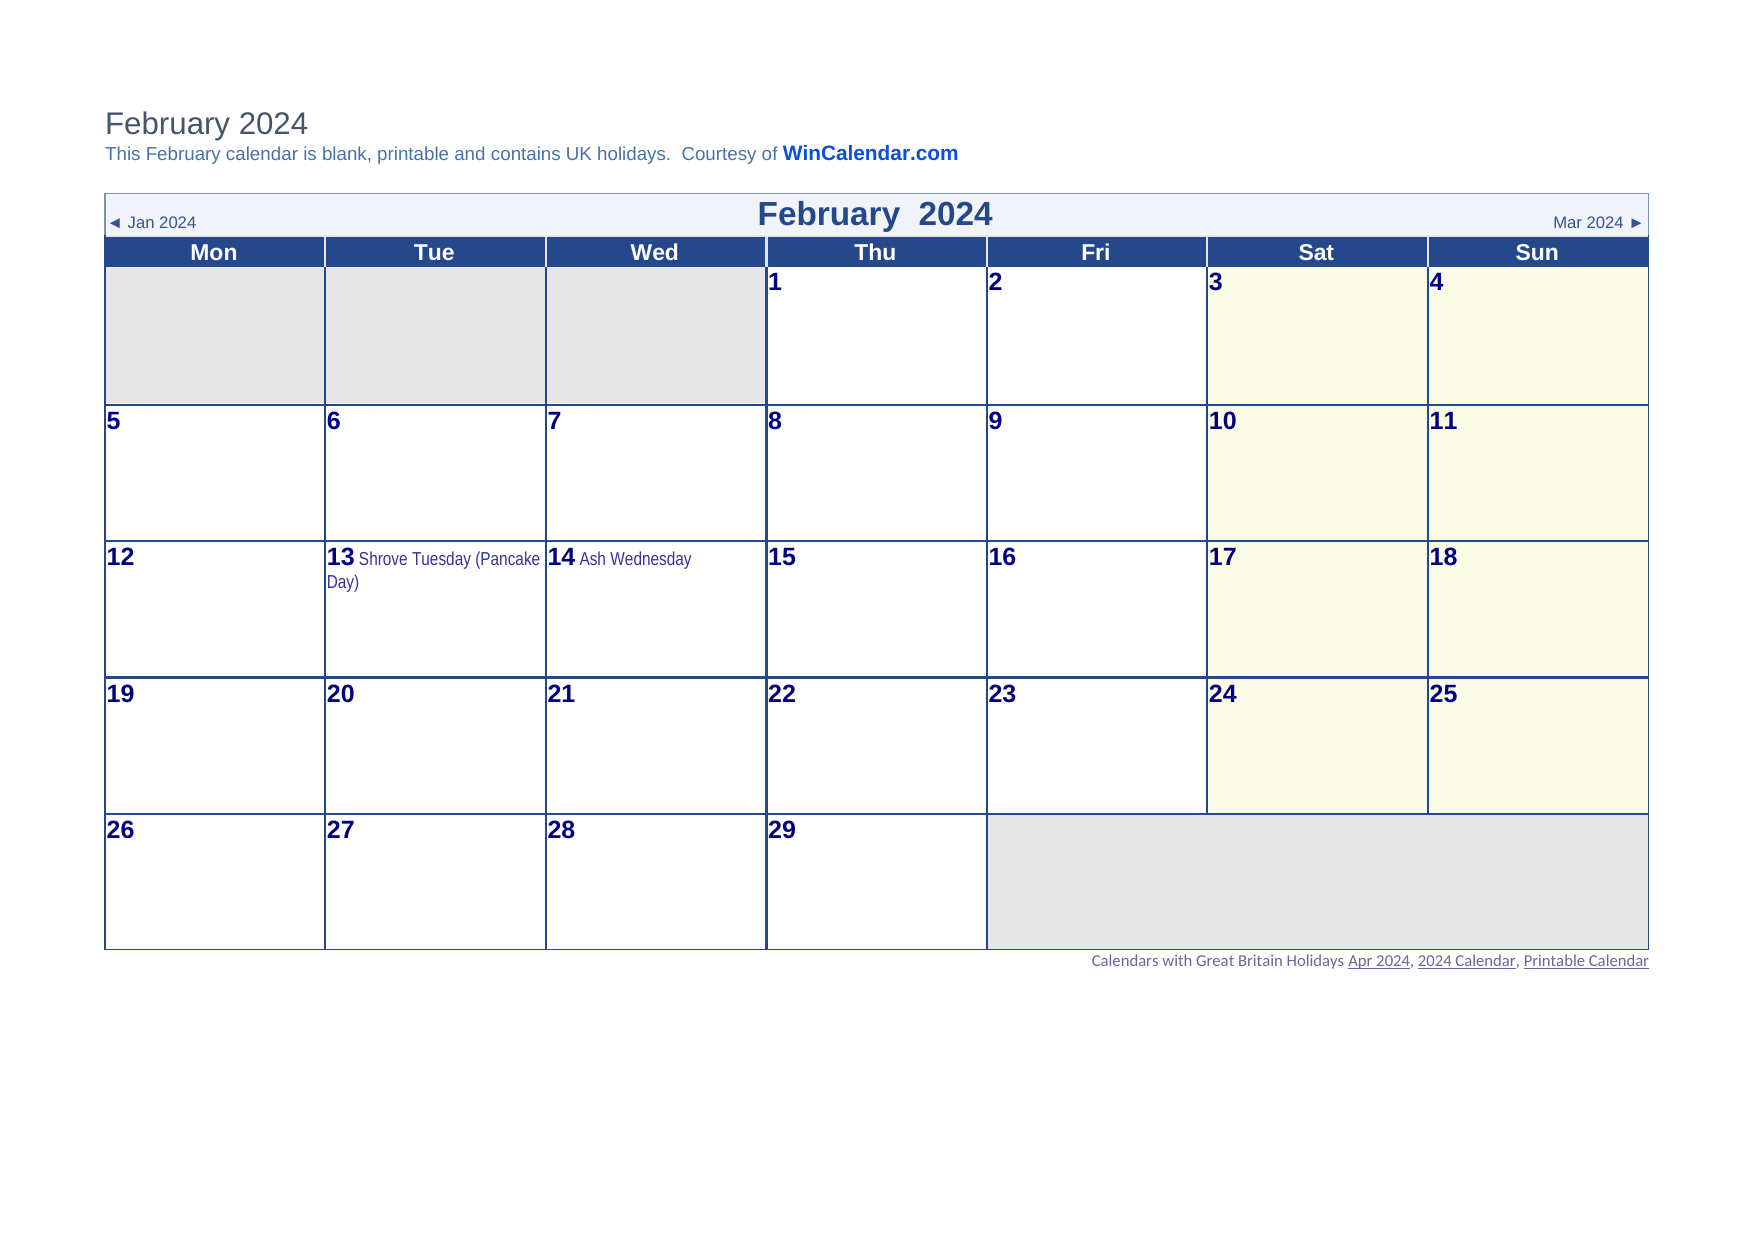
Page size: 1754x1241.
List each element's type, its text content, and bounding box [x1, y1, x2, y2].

table_cell 13 Shrove Tuesday (Pancake Day) [326, 542, 545, 676]
table_cell 24 [1208, 679, 1427, 813]
text Calendars with Great Britain Holidays Apr 2024, 2024 Calendar, Printable Calendar [105, 950, 1649, 971]
table_cell 15 [768, 542, 986, 676]
table_cell 29 [768, 815, 986, 949]
table_header February 2024 [325, 194, 1428, 234]
table_cell 18 [1429, 542, 1648, 676]
table_cell 25 [1429, 679, 1648, 813]
table_cell Tue [326, 237, 545, 267]
table_cell 17 [1208, 542, 1427, 676]
table_cell 12 [106, 542, 324, 676]
table_cell Fri [988, 237, 1206, 267]
table_cell [106, 267, 324, 403]
table_cell 7 [547, 406, 765, 540]
table_cell 22 [768, 679, 986, 813]
table_cell 16 [988, 542, 1206, 676]
table_cell Mon [106, 237, 324, 267]
table_cell 10 [1208, 406, 1427, 540]
table_header Mar 2024 ► [1428, 194, 1648, 234]
table_cell 21 [547, 679, 765, 813]
table_cell Sun [1429, 237, 1648, 267]
table_cell 26 [106, 815, 324, 949]
table_cell 8 [768, 406, 986, 540]
table_cell 14 Ash Wednesday [547, 542, 765, 676]
table_cell 20 [326, 679, 545, 813]
table_cell [547, 267, 765, 403]
table_cell 28 [547, 815, 765, 949]
table_cell 23 [988, 679, 1206, 813]
table_cell Thu [768, 237, 986, 267]
table_cell Sat [1208, 237, 1427, 267]
table_cell 11 [1429, 406, 1648, 540]
table_cell 4 [1429, 267, 1648, 403]
table_header ◄ Jan 2024 [106, 194, 325, 234]
table_cell 3 [1208, 267, 1427, 403]
table_cell 6 [326, 406, 545, 540]
table_cell 2 [988, 267, 1206, 403]
table_cell 19 [106, 679, 324, 813]
table_cell [988, 815, 1648, 949]
table_cell 5 [106, 406, 324, 540]
table_cell Wed [547, 237, 765, 267]
table_cell [326, 267, 545, 403]
table_cell 1 [768, 267, 986, 403]
table_cell 27 [326, 815, 545, 949]
table_cell 9 [988, 406, 1206, 540]
text February 2024 This February calendar is blank, printable and contains UK holidays. Courtesy of WinCalendar.com [105, 105, 1649, 193]
